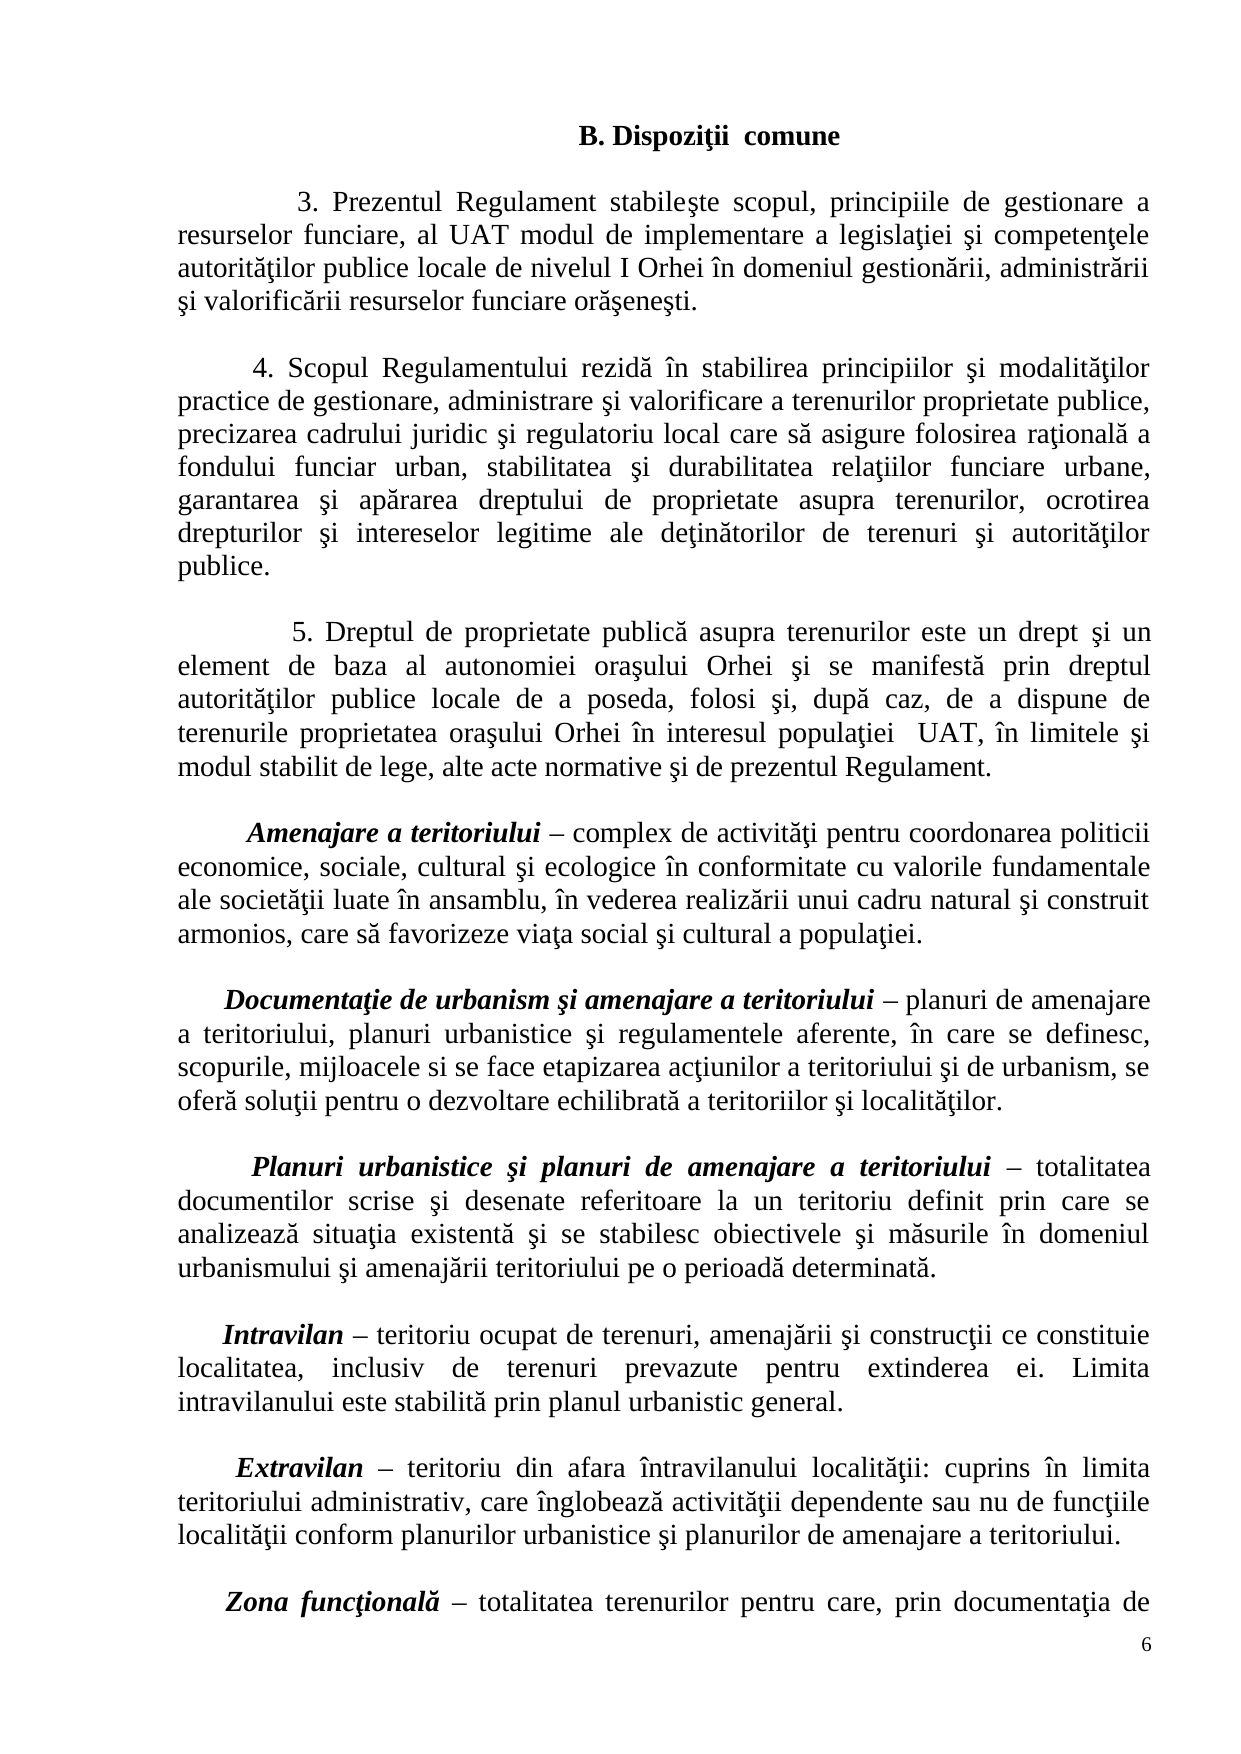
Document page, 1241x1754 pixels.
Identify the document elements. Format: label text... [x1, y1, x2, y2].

text 4. Scopul Regulamentului rezidă în stabilirea principiilor şi modalităţilor practice de gestionare, administrare şi valorificare a terenurilor proprietate publice, precizarea cadrului juridic şi regulatoriu local care să asigure folosirea raţională a fondului funciar urban, stabilitatea şi durabilitatea relaţiilor funciare urbane, garantarea şi apărarea dreptului de proprietate asupra terenurilor, ocrotirea drepturilor şi intereselor legitime ale deţinătorilor de terenuri şi autorităţilor publice. [177, 351, 1151, 582]
text Intravilan – teritoriu ocupat de terenuri, amenajării şi construcţii ce constituie localitatea, inclusiv de terenuri prevazute pentru extinderea ei. Limita intravilanului este stabilită prin planul urbanistic general. [177, 1317, 1151, 1418]
text Extravilan – teritoriu din afara întravilanului localităţii: cuprins în limita teritoriului administrativ, care înglobează activităţii dependente sau nu de funcţiile localităţii conform planurilor urbanistice şi planurilor de amenajare a teritoriului. [177, 1451, 1151, 1552]
text 5. Dreptul de proprietate publică asupra terenurilor este un drept şi un element de baza al autonomiei oraşului Orhei şi se manifestă prin dreptul autorităţilor publice locale de a poseda, folosi şi, după caz, de a dispune de terenurile proprietatea oraşului Orhei în interesul populaţiei UAT, în limitele şi modul stabilit de lege, alte acte normative şi de prezentul Regulament. [177, 615, 1152, 783]
text Planuri urbanistice şi planuri de amenajare a teritoriului – totalitatea documentilor scrise şi desenate referitoare la un teritoriu definit prin care se analizează situaţia existentă şi se stabilesc obiectivele şi măsurile în domeniul urbanismului şi amenajării teritoriului pe o perioadă determinată. [177, 1150, 1151, 1284]
text Amenajare a teritoriului – complex de activităţi pentru coordonarea politicii economice, sociale, cultural şi ecologice în conformitate cu valorile fundamentale ale societăţii luate în ansamblu, în vederea realizării unui cadru natural şi construit armonios, care să favorizeze viaţa social şi cultural a populaţiei. [177, 816, 1151, 950]
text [177, 1584, 1151, 1618]
text B. Dispoziţii comune [236, 118, 1152, 152]
text Documentaţie de urbanism şi amenajare a teritoriului – planuri de amenajare a teritoriului, planuri urbanistice şi regulamentele aferente, în care se definesc, scopurile, mijloacele si se face etapizarea acţiunilor a teritoriului şi de urbanism, se oferă soluţii pentru o dezvoltare echilibrată a teritoriilor şi localităţilor. [177, 983, 1151, 1117]
text 3. Prezentul Regulament stabileşte scopul, principiile de gestionare a resurselor funciare, al UAT modul de implementare a legislaţiei şi competenţele autorităţilor publice locale de nivelul I Orhei în domeniul gestionării, administrării şi valorificării resurselor funciare orăşeneşti. [177, 185, 1151, 317]
